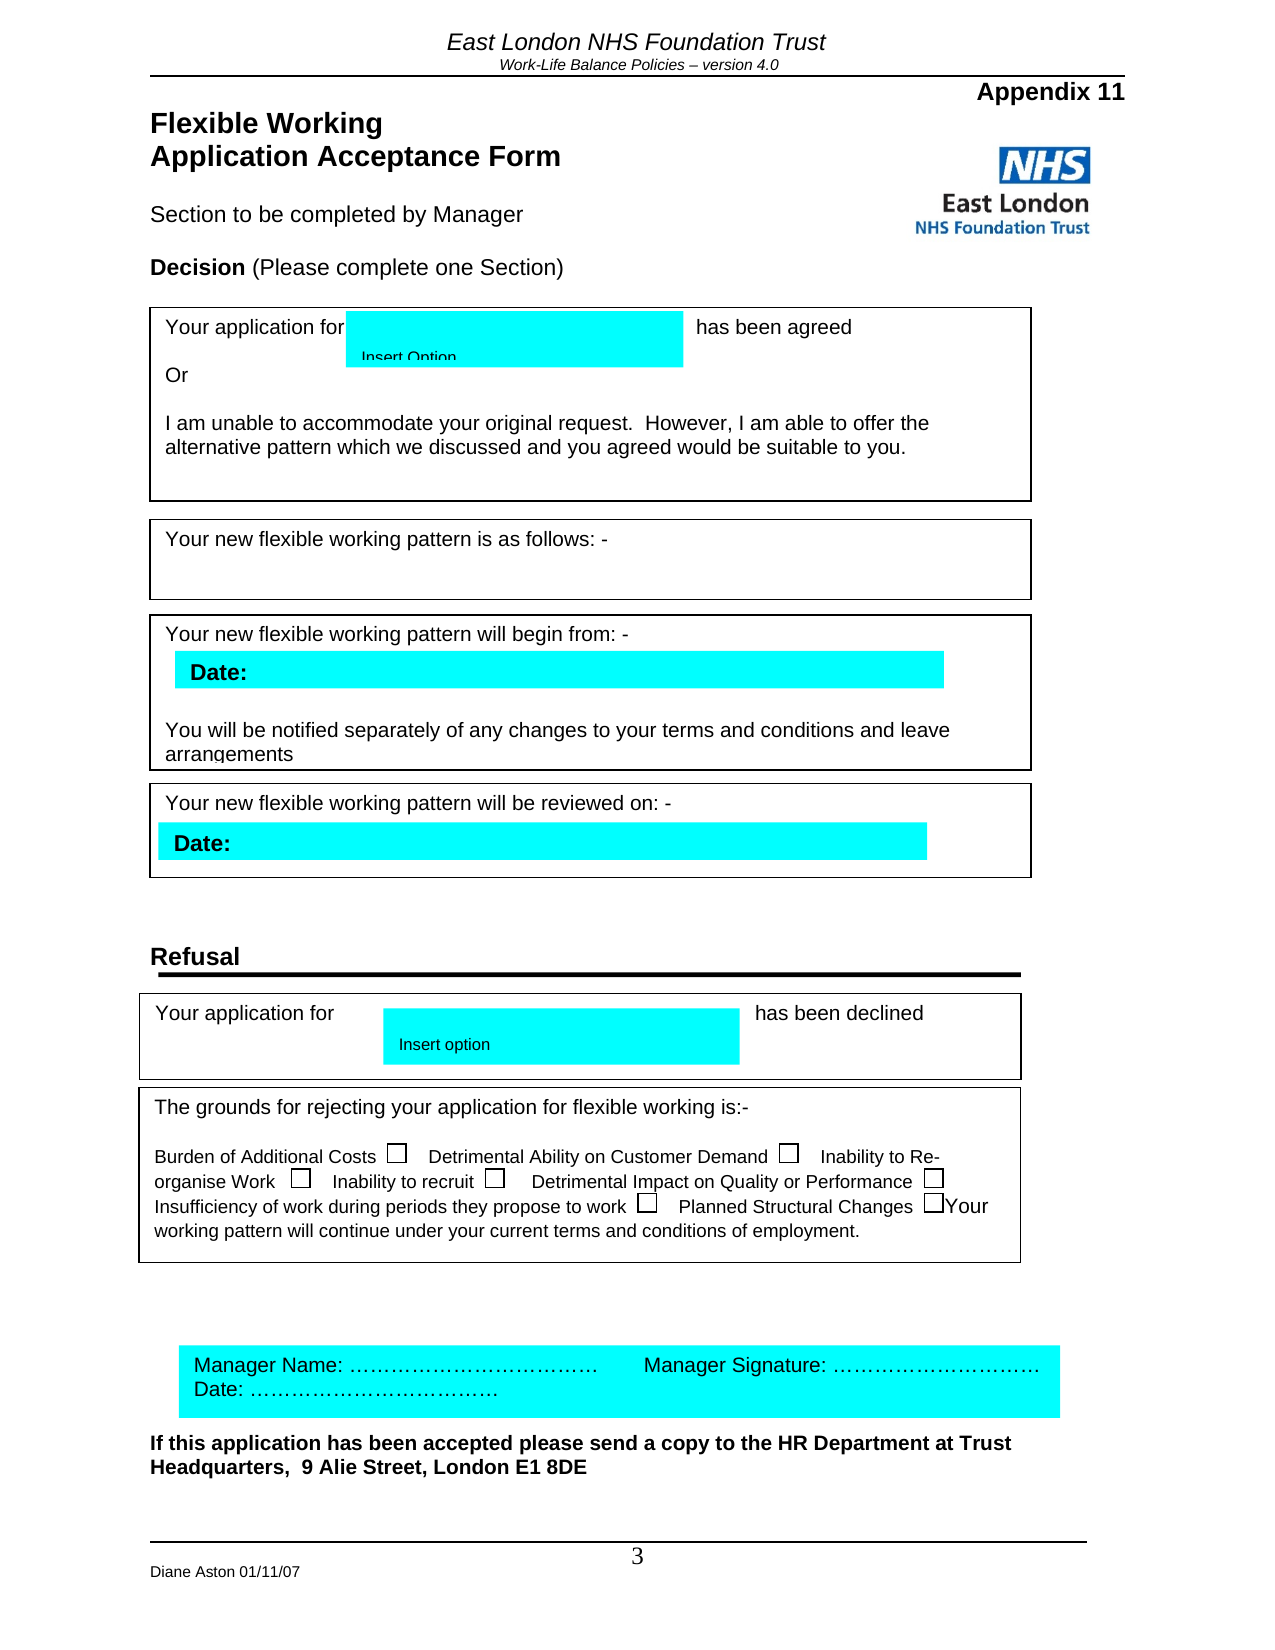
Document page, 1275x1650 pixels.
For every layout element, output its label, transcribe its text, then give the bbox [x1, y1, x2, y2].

text If this application has been accepted please send a copy to the HR Department at Trust Headquarters, 9 Alie Street, London E1 8DE [150, 1431, 1125, 1478]
text Appendix 11 [150, 77, 1125, 106]
picture [708, 111, 1125, 299]
text Application Acceptance Form [150, 139, 708, 173]
text Refusal [150, 942, 1125, 971]
text Flexible Working [150, 106, 1125, 139]
text Section to be completed by Manager [150, 201, 708, 228]
text Decision (Please complete one Section) [150, 254, 708, 281]
